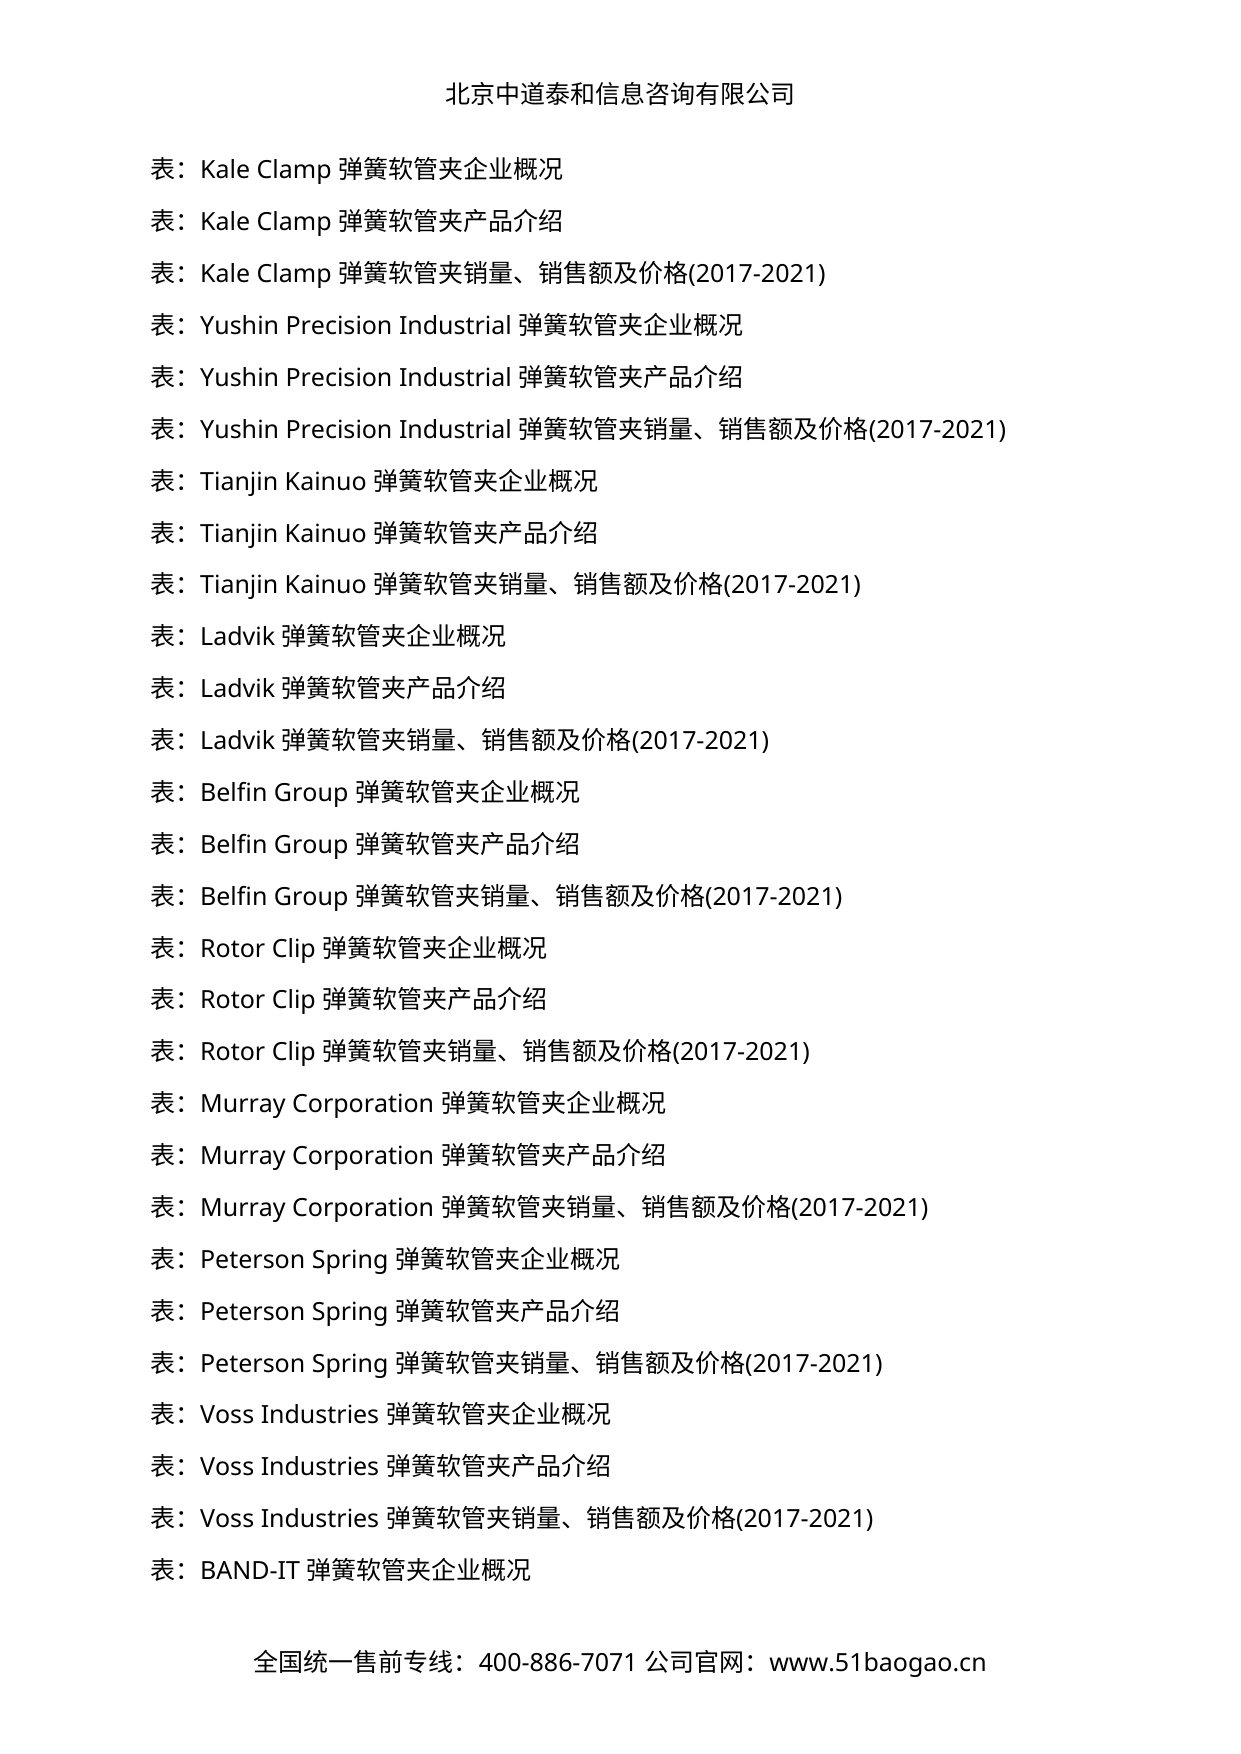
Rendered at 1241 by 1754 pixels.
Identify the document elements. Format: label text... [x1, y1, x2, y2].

text 表：Kale Clamp 弹簧软管夹销量、销售额及价格(2017-2021) [150, 254, 1090, 290]
text 表：Peterson Spring 弹簧软管夹产品介绍 [150, 1291, 1090, 1327]
text 表：Voss Industries 弹簧软管夹产品介绍 [150, 1447, 1090, 1483]
text 表：Belfin Group 弹簧软管夹销量、销售额及价格(2017-2021) [150, 876, 1090, 912]
text 表：Murray Corporation 弹簧软管夹企业概况 [150, 1084, 1090, 1120]
text 表：Peterson Spring 弹簧软管夹企业概况 [150, 1239, 1090, 1276]
text 表：Belfin Group 弹簧软管夹产品介绍 [150, 824, 1090, 861]
text 表：BAND-IT 弹簧软管夹企业概况 [150, 1551, 1090, 1587]
text 表：Murray Corporation 弹簧软管夹产品介绍 [150, 1136, 1090, 1172]
text 表：Yushin Precision Industrial 弹簧软管夹产品介绍 [150, 357, 1090, 394]
text 表：Tianjin Kainuo 弹簧软管夹产品介绍 [150, 513, 1090, 549]
text 表：Yushin Precision Industrial 弹簧软管夹销量、销售额及价格(2017-2021) [150, 409, 1090, 446]
text 表：Ladvik 弹簧软管夹企业概况 [150, 617, 1090, 653]
text 表：Ladvik 弹簧软管夹产品介绍 [150, 669, 1090, 705]
text 表：Voss Industries 弹簧软管夹企业概况 [150, 1395, 1090, 1431]
text 表：Kale Clamp 弹簧软管夹企业概况 [150, 150, 1090, 186]
text 表：Tianjin Kainuo 弹簧软管夹企业概况 [150, 461, 1090, 497]
text 表：Yushin Precision Industrial 弹簧软管夹企业概况 [150, 306, 1090, 342]
text 表：Belfin Group 弹簧软管夹企业概况 [150, 772, 1090, 809]
text 表：Kale Clamp 弹簧软管夹产品介绍 [150, 202, 1090, 238]
text 表：Tianjin Kainuo 弹簧软管夹销量、销售额及价格(2017-2021) [150, 565, 1090, 601]
text 表：Voss Industries 弹簧软管夹销量、销售额及价格(2017-2021) [150, 1499, 1090, 1535]
text 表：Peterson Spring 弹簧软管夹销量、销售额及价格(2017-2021) [150, 1343, 1090, 1379]
text 表：Murray Corporation 弹簧软管夹销量、销售额及价格(2017-2021) [150, 1187, 1090, 1224]
text 表：Ladvik 弹簧软管夹销量、销售额及价格(2017-2021) [150, 721, 1090, 757]
text 表：Rotor Clip 弹簧软管夹产品介绍 [150, 980, 1090, 1016]
text 表：Rotor Clip 弹簧软管夹企业概况 [150, 928, 1090, 964]
text 表：Rotor Clip 弹簧软管夹销量、销售额及价格(2017-2021) [150, 1032, 1090, 1068]
